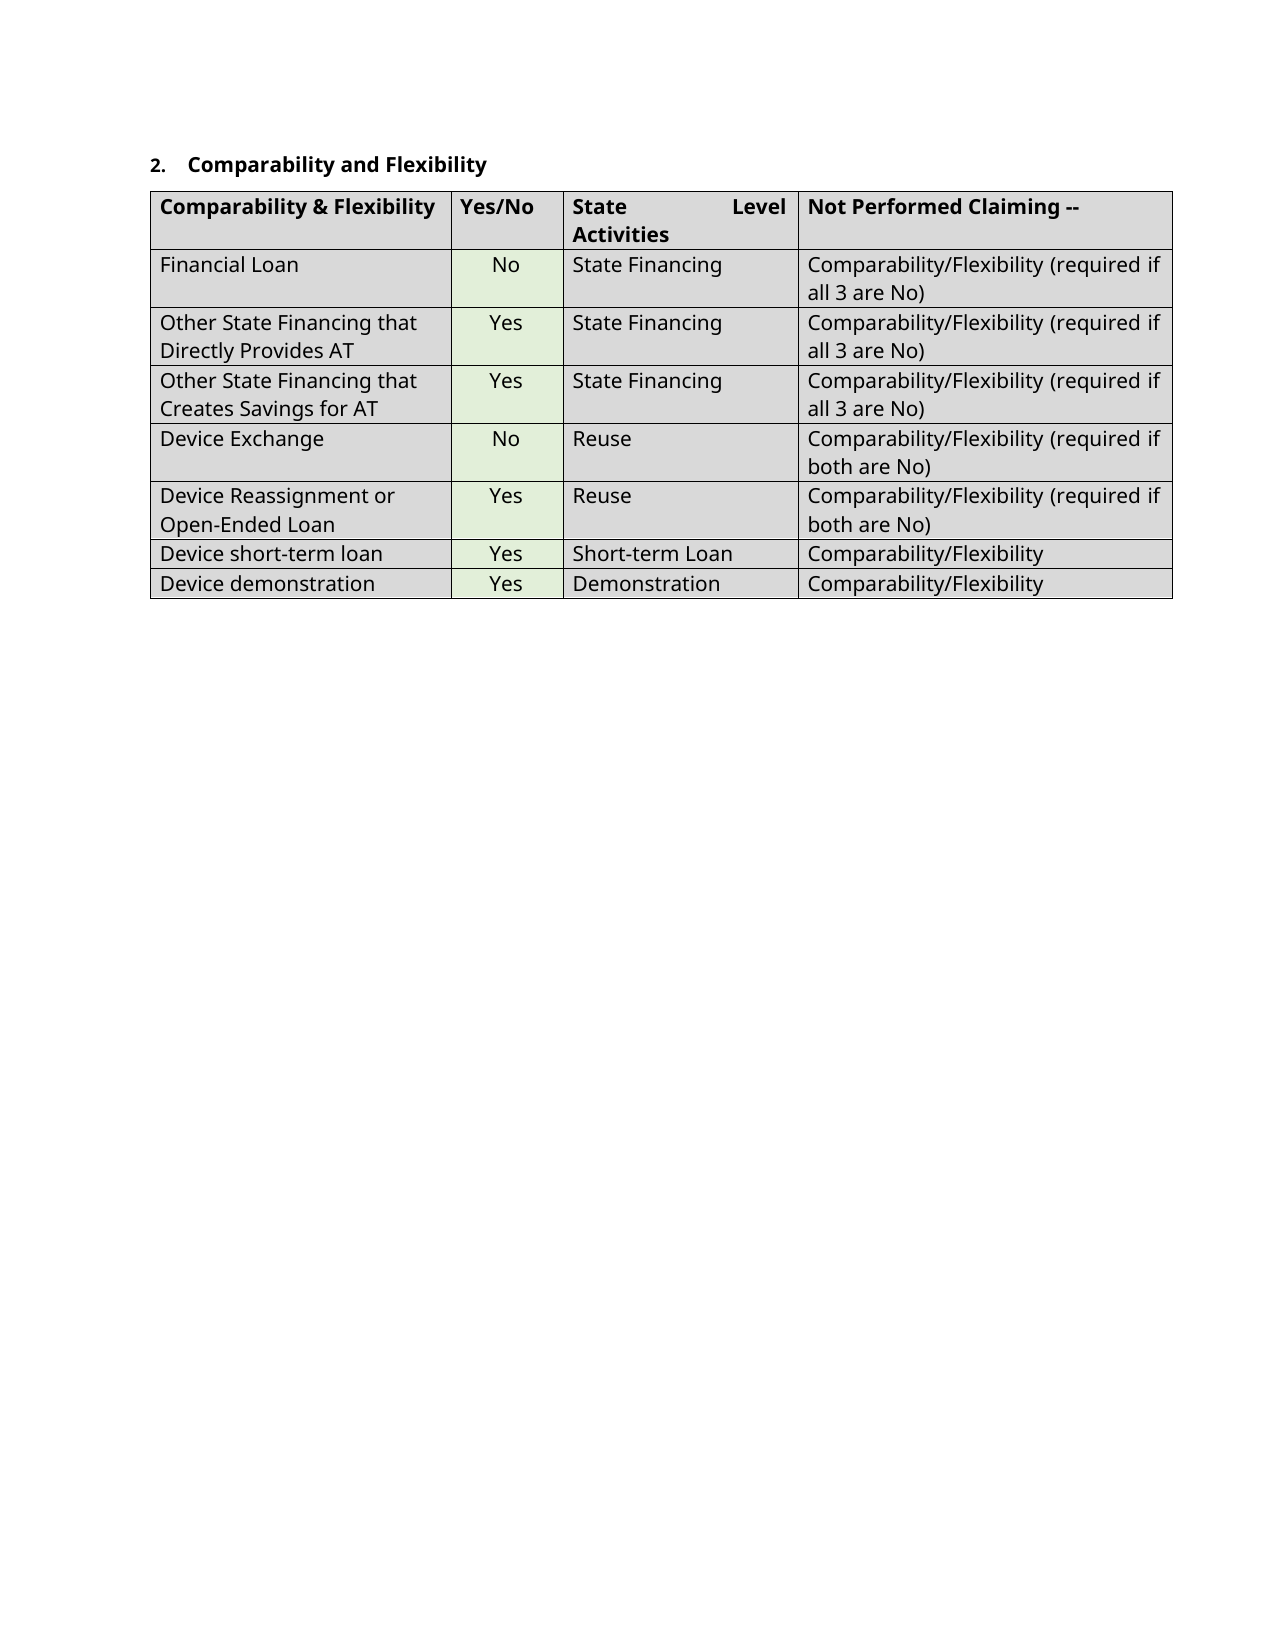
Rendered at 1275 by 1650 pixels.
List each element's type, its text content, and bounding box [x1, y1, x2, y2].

table_cell Comparability/Flexibility (required if all 3 are No) [799, 366, 1172, 423]
table_cell Comparability/Flexibility (required if all 3 are No) [799, 308, 1172, 365]
table_header Yes/No [452, 192, 563, 249]
list Comparability and Flexibility [150, 150, 1125, 178]
table_cell Device Reassignment or Open-Ended Loan [151, 482, 451, 538]
table_cell Yes [452, 569, 563, 597]
table_cell Comparability/Flexibility (required if all 3 are No) [799, 250, 1172, 307]
table_cell Device Exchange [151, 424, 451, 481]
table_header Not Performed Claiming -- [799, 192, 1172, 249]
table_cell Comparability/Flexibility (required if both are No) [799, 424, 1172, 481]
table_cell Yes [452, 308, 563, 365]
table_cell State Financing [564, 250, 798, 307]
table_cell State Financing [564, 308, 798, 365]
table_cell Reuse [564, 482, 798, 538]
table_cell Short-term Loan [564, 540, 798, 568]
table_cell Comparability/Flexibility [799, 540, 1172, 568]
table_cell Other State Financing that Directly Provides AT [151, 308, 451, 365]
table_cell Financial Loan [151, 250, 451, 307]
table_cell Other State Financing that Creates Savings for AT [151, 366, 451, 423]
table_header Comparability & Flexibility [151, 192, 451, 249]
table_header State Level Activities [564, 192, 798, 249]
table_cell Comparability/Flexibility (required if both are No) [799, 482, 1172, 538]
table_cell Comparability/Flexibility [799, 569, 1172, 597]
table_cell Device short-term loan [151, 540, 451, 568]
table_cell No [452, 250, 563, 307]
table_cell Demonstration [564, 569, 798, 597]
table_cell Reuse [564, 424, 798, 481]
table_cell Yes [452, 482, 563, 538]
table_cell State Financing [564, 366, 798, 423]
table_cell Device demonstration [151, 569, 451, 597]
table_cell Yes [452, 540, 563, 568]
table_cell No [452, 424, 563, 481]
table_cell Yes [452, 366, 563, 423]
